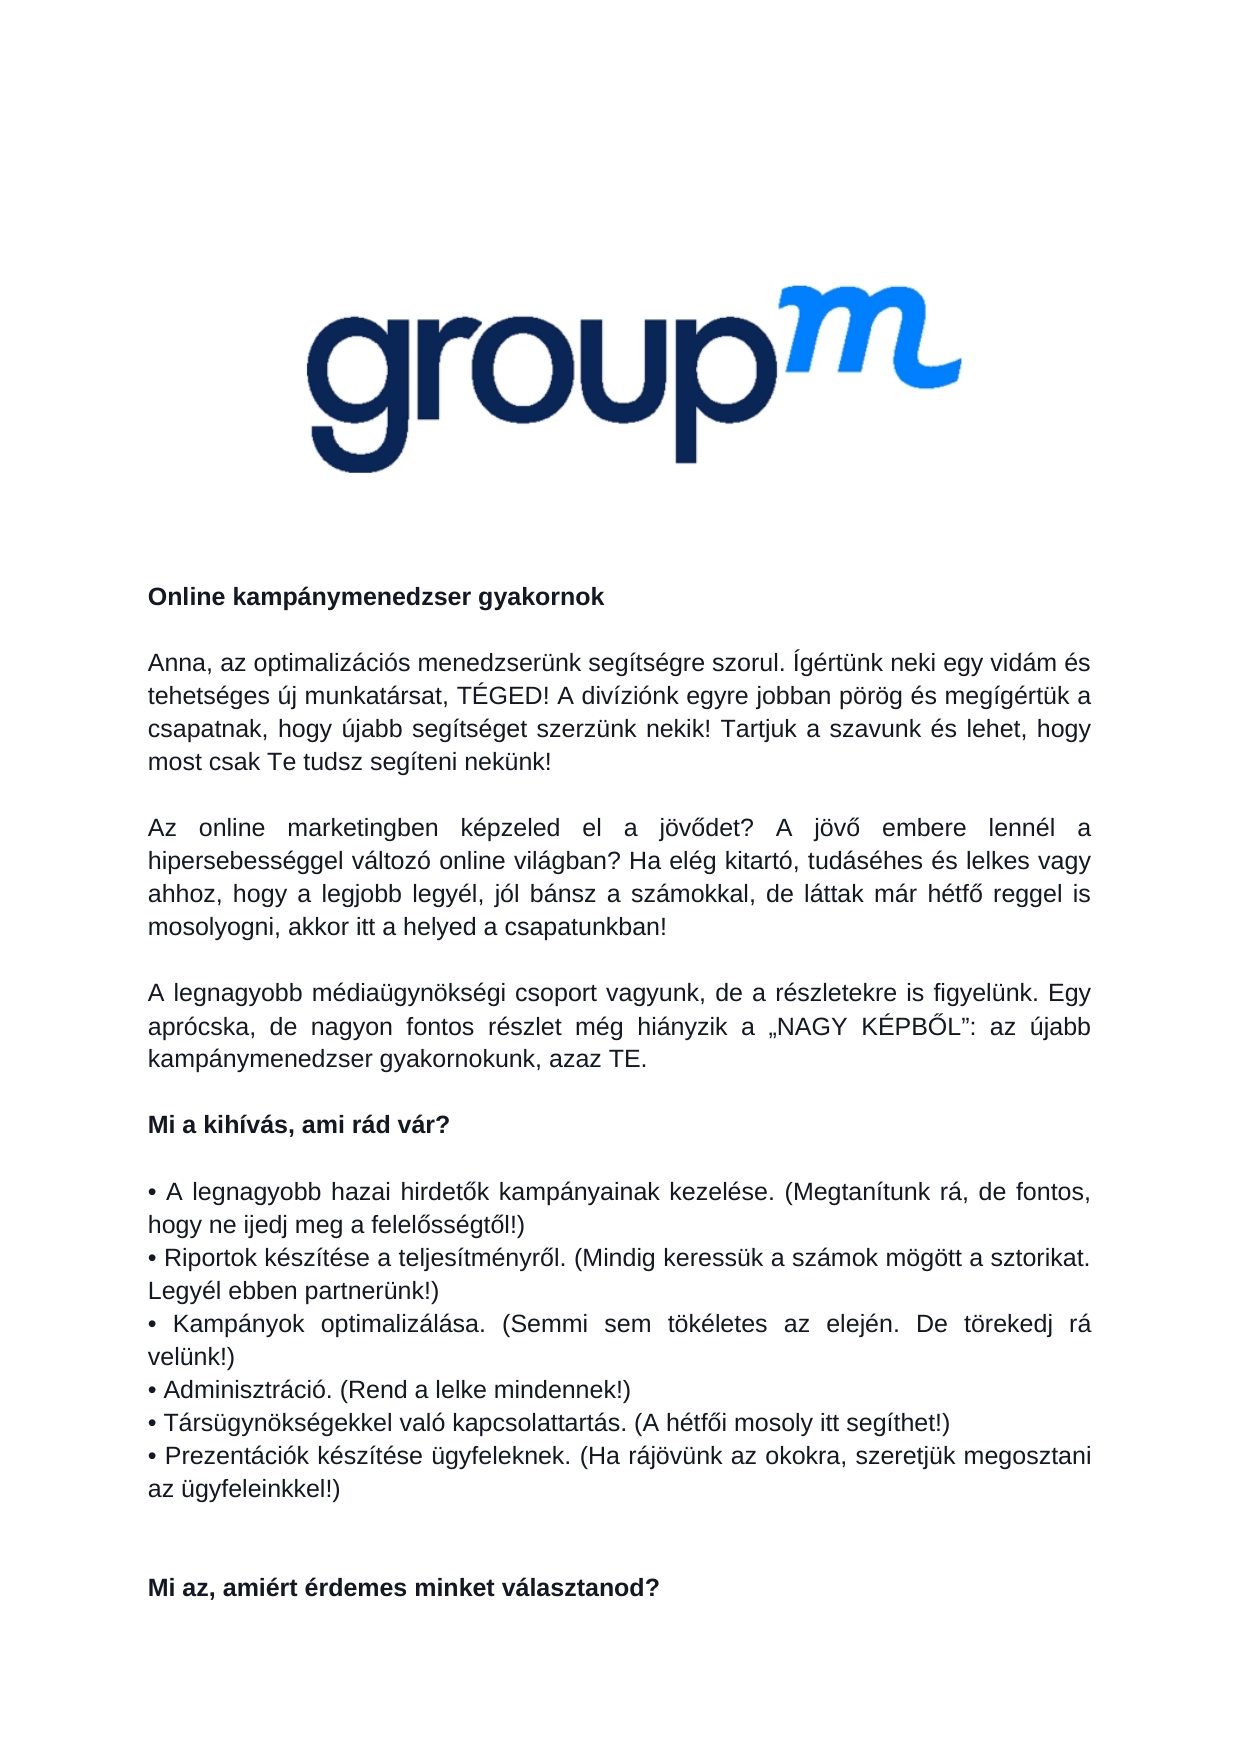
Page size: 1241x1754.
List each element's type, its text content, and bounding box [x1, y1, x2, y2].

text Mi a kihívás, ami rád vár? [148, 1111, 1093, 1139]
text • Prezentációk készítése ügyfeleknek. (Ha rájövünk az okokra, szeretjük megosztani az ügyfeleinkkel!) [148, 1441, 1093, 1502]
text Mi az, amiért érdemes minket választanod? [148, 1573, 1093, 1602]
text Anna, az optimalizációs menedzserünk segítségre szorul. Ígértünk neki egy vidám és tehetséges új munkatársat, TÉGED! A divíziónk egyre jobban pörög és megígértük a csapatnak, hogy újabb segítséget szerzünk nekik! Tartjuk a szavunk és lehet, hogy most csak Te tudsz segíteni nekünk! [148, 648, 1093, 776]
picture [250, 157, 990, 573]
text A legnagyobb médiaügynökségi csoport vagyunk, de a részletekre is figyelünk. Egy aprócska, de nagyon fontos részlet még hiányzik a „NAGY KÉPBŐL”: az újabb kampánymenedzser gyakornokunk, azaz TE. [148, 945, 1093, 1073]
text Online kampánymenedzser gyakornok [148, 582, 1093, 644]
text • Kampányok optimalizálása. (Semmi sem tökéletes az elején. De törekedj rá velünk!) • Adminisztráció. (Rend a lelke mindennek!) [148, 1309, 1093, 1403]
text • Riportok készítése a teljesítményről. (Mindig keressük a számok mögött a sztorikat. Legyél ebben partnerünk!) [148, 1243, 1093, 1304]
text • A legnagyobb hazai hirdetők kampányainak kezelése. (Megtanítunk rá, de fontos, hogy ne ijedj meg a felelősségtől!) [148, 1143, 1093, 1238]
text Az online marketingben képzeled el a jövődet? A jövő embere lennél a hipersebességgel változó online világban? Ha elég kitartó, tudáséhes és lelkes vagy ahhoz, hogy a legjobb legyél, jól bánsz a számokkal, de láttak már hétfő reggel is mosolyogni, akkor itt a helyed a csapatunkban! [148, 813, 1093, 941]
text • Társügynökségekkel való kapcsolattartás. (A hétfői mosoly itt segíthet!) [148, 1408, 1093, 1436]
